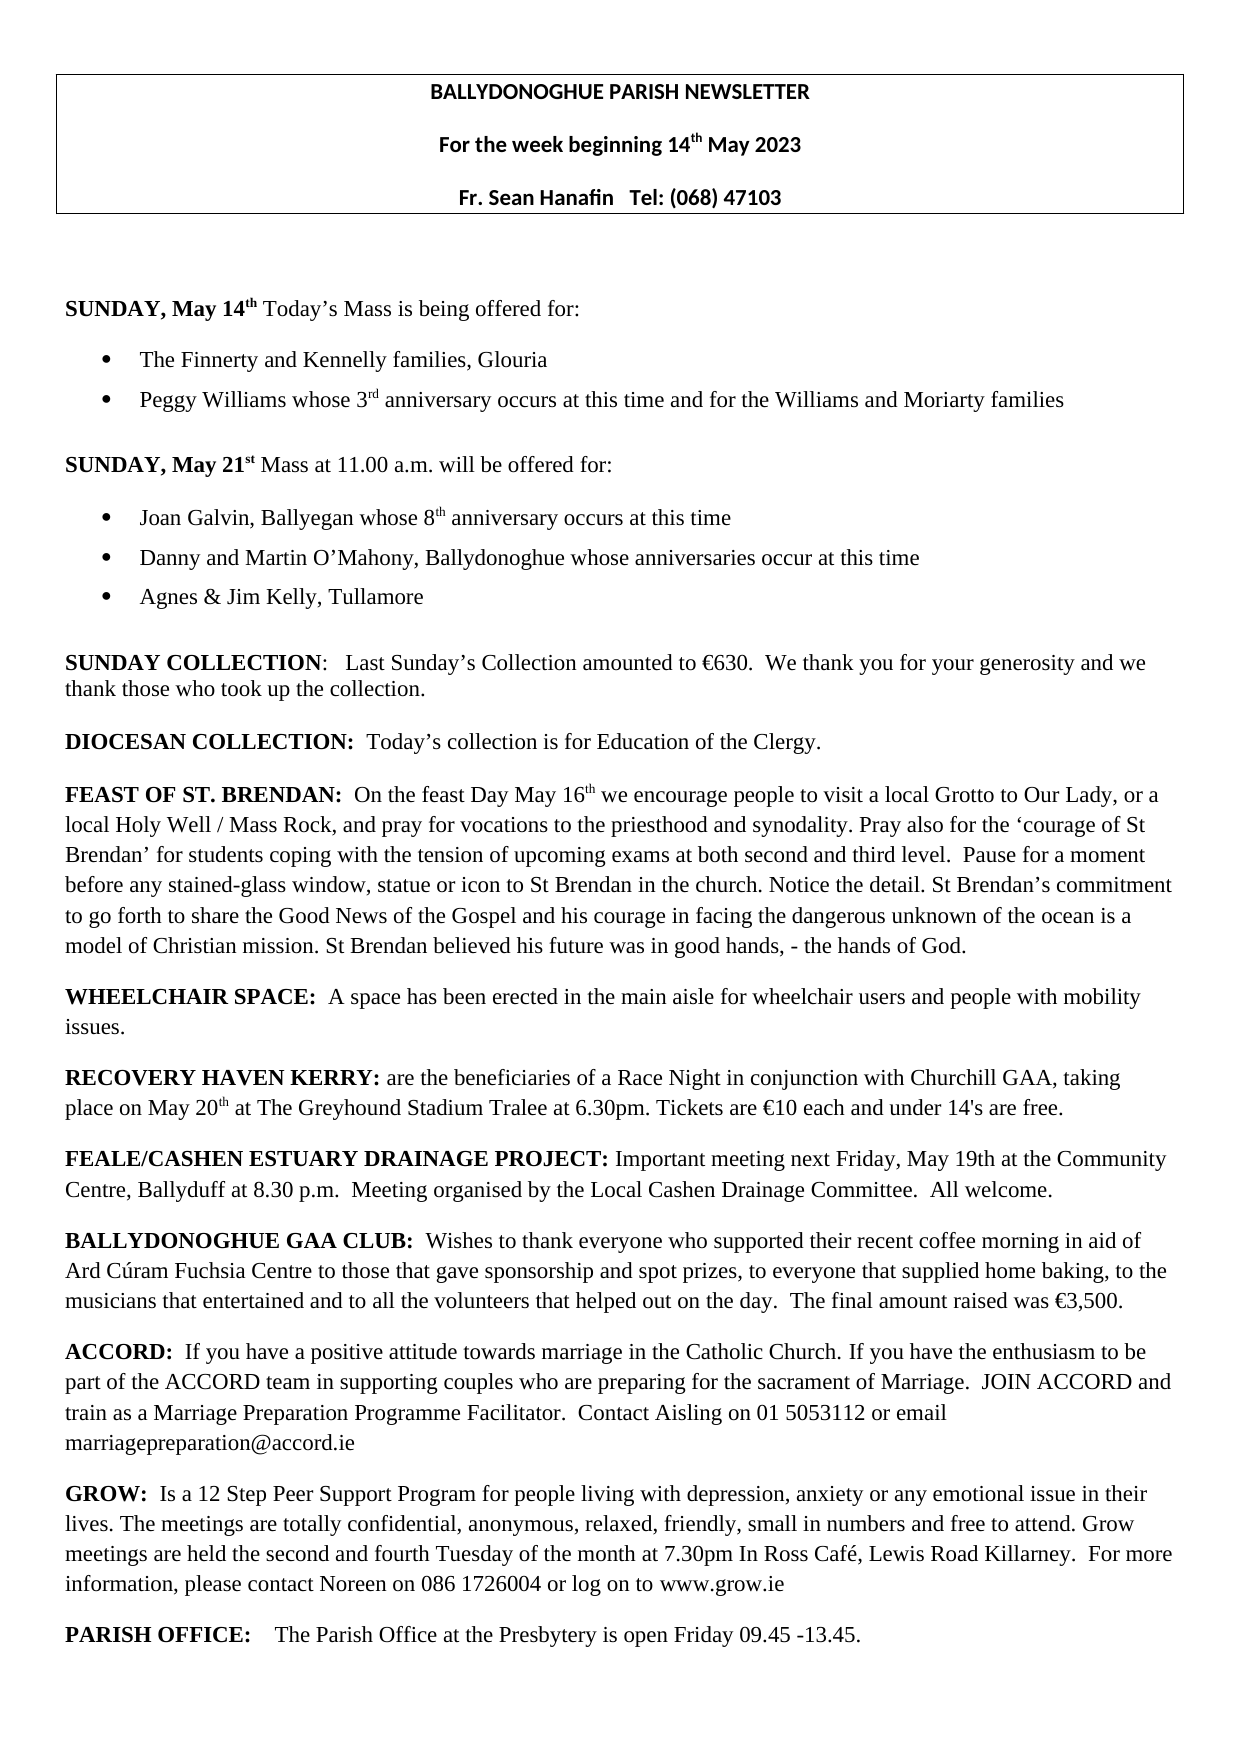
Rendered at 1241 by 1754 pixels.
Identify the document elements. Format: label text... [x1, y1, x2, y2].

text DIOCESAN COLLECTION: Today’s collection is for Education of the Clergy. [65, 728, 1175, 754]
text WHEELCHAIR SPACE: A space has been erected in the main aisle for wheelchair users and people with mobility issues. [65, 983, 1175, 1039]
list The Finnerty and Kennelly families, Glouria [102, 346, 1175, 373]
text FEAST OF ST. BRENDAN: On the feast Day May 16th we encourage people to visit a local Grotto to Our Lady, or a local Holy Well / Mass Rock, and pray for vocations to the priesthood and synodality. Pray also for the ‘courage of St Brendan’ for students coping with the tension of upcoming exams at both second and third level. Pause for a moment before any stained-glass window, statue or icon to St Brendan in the church. Notice the detail. St Brendan’s commitment to go forth to share the Good News of the Gospel and his courage in facing the dangerous unknown of the ocean is a model of Christian mission. St Brendan believed his future was in good hands, - the hands of God. [65, 781, 1175, 958]
text SUNDAY COLLECTION: Last Sunday’s Collection amounted to €630. We thank you for your generosity and we thank those who took up the collection. [65, 649, 1175, 702]
text FEALE/CASHEN ESTUARY DRAINAGE PROJECT: Important meeting next Friday, May 19th at the Community Centre, Ballyduff at 8.30 p.m. Meeting organised by the Local Cashen Drainage Committee. All welcome. [65, 1145, 1175, 1202]
text PARISH OFFICE: The Parish Office at the Presbytery is open Friday 09.45 -13.45. [65, 1621, 1175, 1648]
text GROW: Is a 12 Step Peer Support Program for people living with depression, anxiety or any emotional issue in their lives. The meetings are totally confidential, anonymous, relaxed, friendly, small in numbers and free to attend. Grow meetings are held the second and fourth Tuesday of the month at 7.30pm In Ross Café, Lewis Road Killarney. For more information, please contact Noreen on 086 1726004 or log on to www.grow.ie [65, 1480, 1175, 1597]
list Danny and Martin O’Mahony, Ballydonoghue whose anniversaries occur at this time [102, 544, 1175, 570]
text SUNDAY, May 21st Mass at 11.00 a.m. will be offered for: [65, 452, 1175, 478]
list Agnes & Jim Kelly, Tullamore [102, 583, 1175, 609]
text RECOVERY HAVEN KERRY: are the beneficiaries of a Race Night in conjunction with Churchill GAA, taking place on May 20th at The Greyhound Stadium Tralee at 6.30pm. Tickets are €10 each and under 14's are free. [65, 1064, 1175, 1121]
text BALLYDONOGHUE GAA CLUB: Wishes to thank everyone who supported their recent coffee morning in aid of Ard Cúram Fuchsia Centre to those that gave sponsorship and spot prizes, to everyone that supplied home baking, to the musicians that entertained and to all the volunteers that helped out on the day. The final amount raised was €3,500. [65, 1227, 1175, 1313]
text ACCORD: If you have a positive attitude towards marriage in the Catholic Church. If you have the enthusiasm to be part of the ACCORD team in supporting couples who are preparing for the sacrament of Marriage. JOIN ACCORD and train as a Marriage Preparation Programme Facilitator. Contact Aisling on 01 5053112 or email marriagepreparation@accord.ie [65, 1338, 1175, 1455]
list Peggy Williams whose 3rd anniversary occurs at this time and for the Williams and Moriarty families [102, 386, 1175, 412]
list Joan Galvin, Ballyegan whose 8th anniversary occurs at this time [102, 504, 1175, 531]
text SUNDAY, May 14th Today’s Mass is being offered for: [65, 295, 1175, 322]
